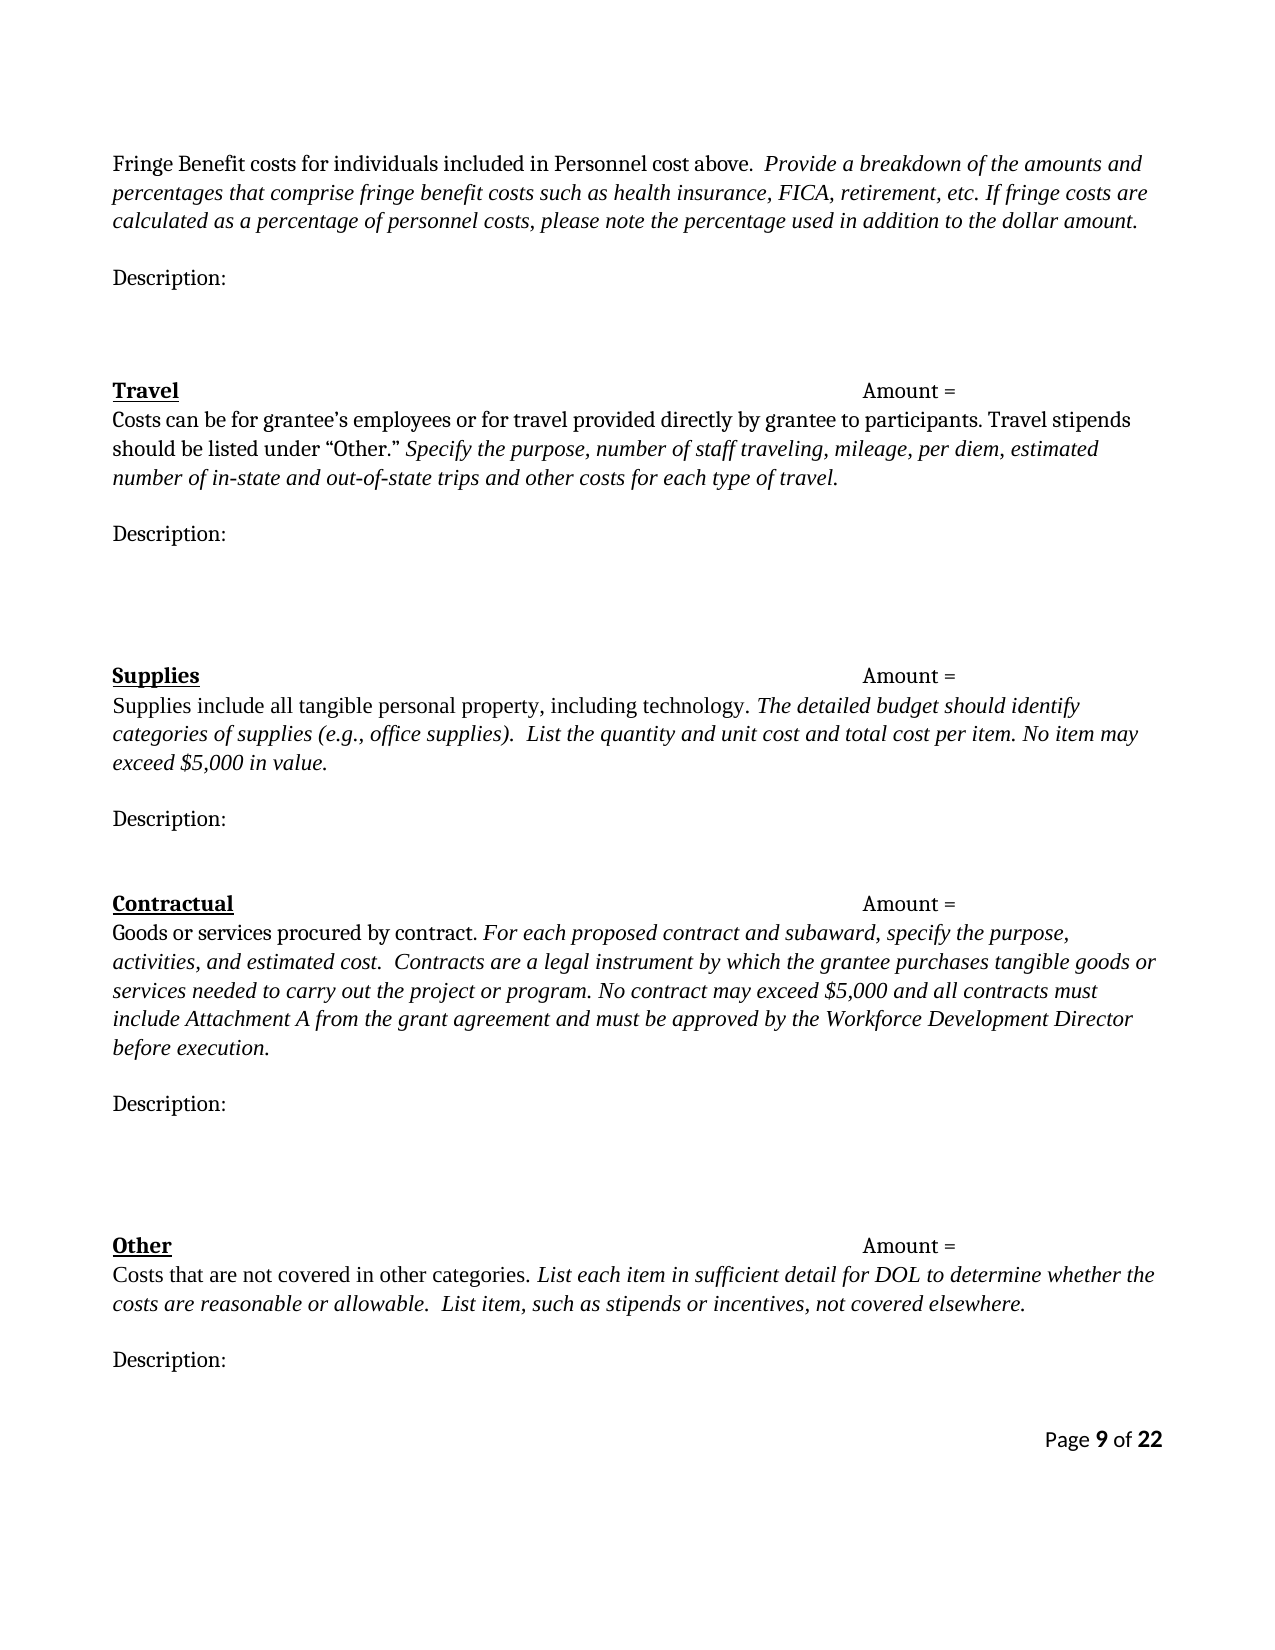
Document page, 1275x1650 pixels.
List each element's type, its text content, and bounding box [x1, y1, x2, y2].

list Goods or services procured by contract. For each proposed contract and subaward, specify the purpose, activities, and estimated cost. Contracts are a legal instrument by which the grantee purchases tangible goods or services needed to carry out the project or program. No contract may exceed $5,000 and all contracts must include Attachment A from the grant agreement and must be approved by the Workforce Development Director before execution. [112, 919, 1162, 1060]
list Description: [112, 1347, 1162, 1373]
list Description: [112, 521, 1162, 547]
list Supplies Amount = [112, 663, 1162, 690]
list Contractual Amount = [112, 891, 1162, 917]
list Fringe Benefit costs for individuals included in Personnel cost above. Provide a breakdown of the amounts and percentages that comprise fringe benefit costs such as health insurance, FICA, retirement, etc. If fringe costs are calculated as a percentage of personnel costs, please note the percentage used in addition to the dollar amount. [112, 150, 1162, 234]
list Supplies include all tangible personal property, including technology. The detailed budget should identify categories of supplies (e.g., office supplies). List the quantity and unit cost and total cost per item. No item may exceed $5,000 in value. [112, 692, 1162, 775]
list Costs can be for grantee’s employees or for travel provided directly by grantee to participants. Travel stipends should be listed under “Other.” Specify the purpose, number of staff traveling, mileage, per diem, estimated number of in-state and out-of-state trips and other costs for each type of travel. [112, 407, 1162, 491]
list Other Amount = [112, 1233, 1162, 1259]
list Description: [112, 806, 1162, 832]
list Travel Amount = [112, 350, 1162, 404]
list Description: [112, 264, 1162, 291]
list Description: [112, 1091, 1162, 1117]
list Costs that are not covered in other categories. List each item in sufficient detail for DOL to determine whether the costs are reasonable or allowable. List item, such as stipends or incentives, not covered elsewhere. [112, 1261, 1162, 1316]
